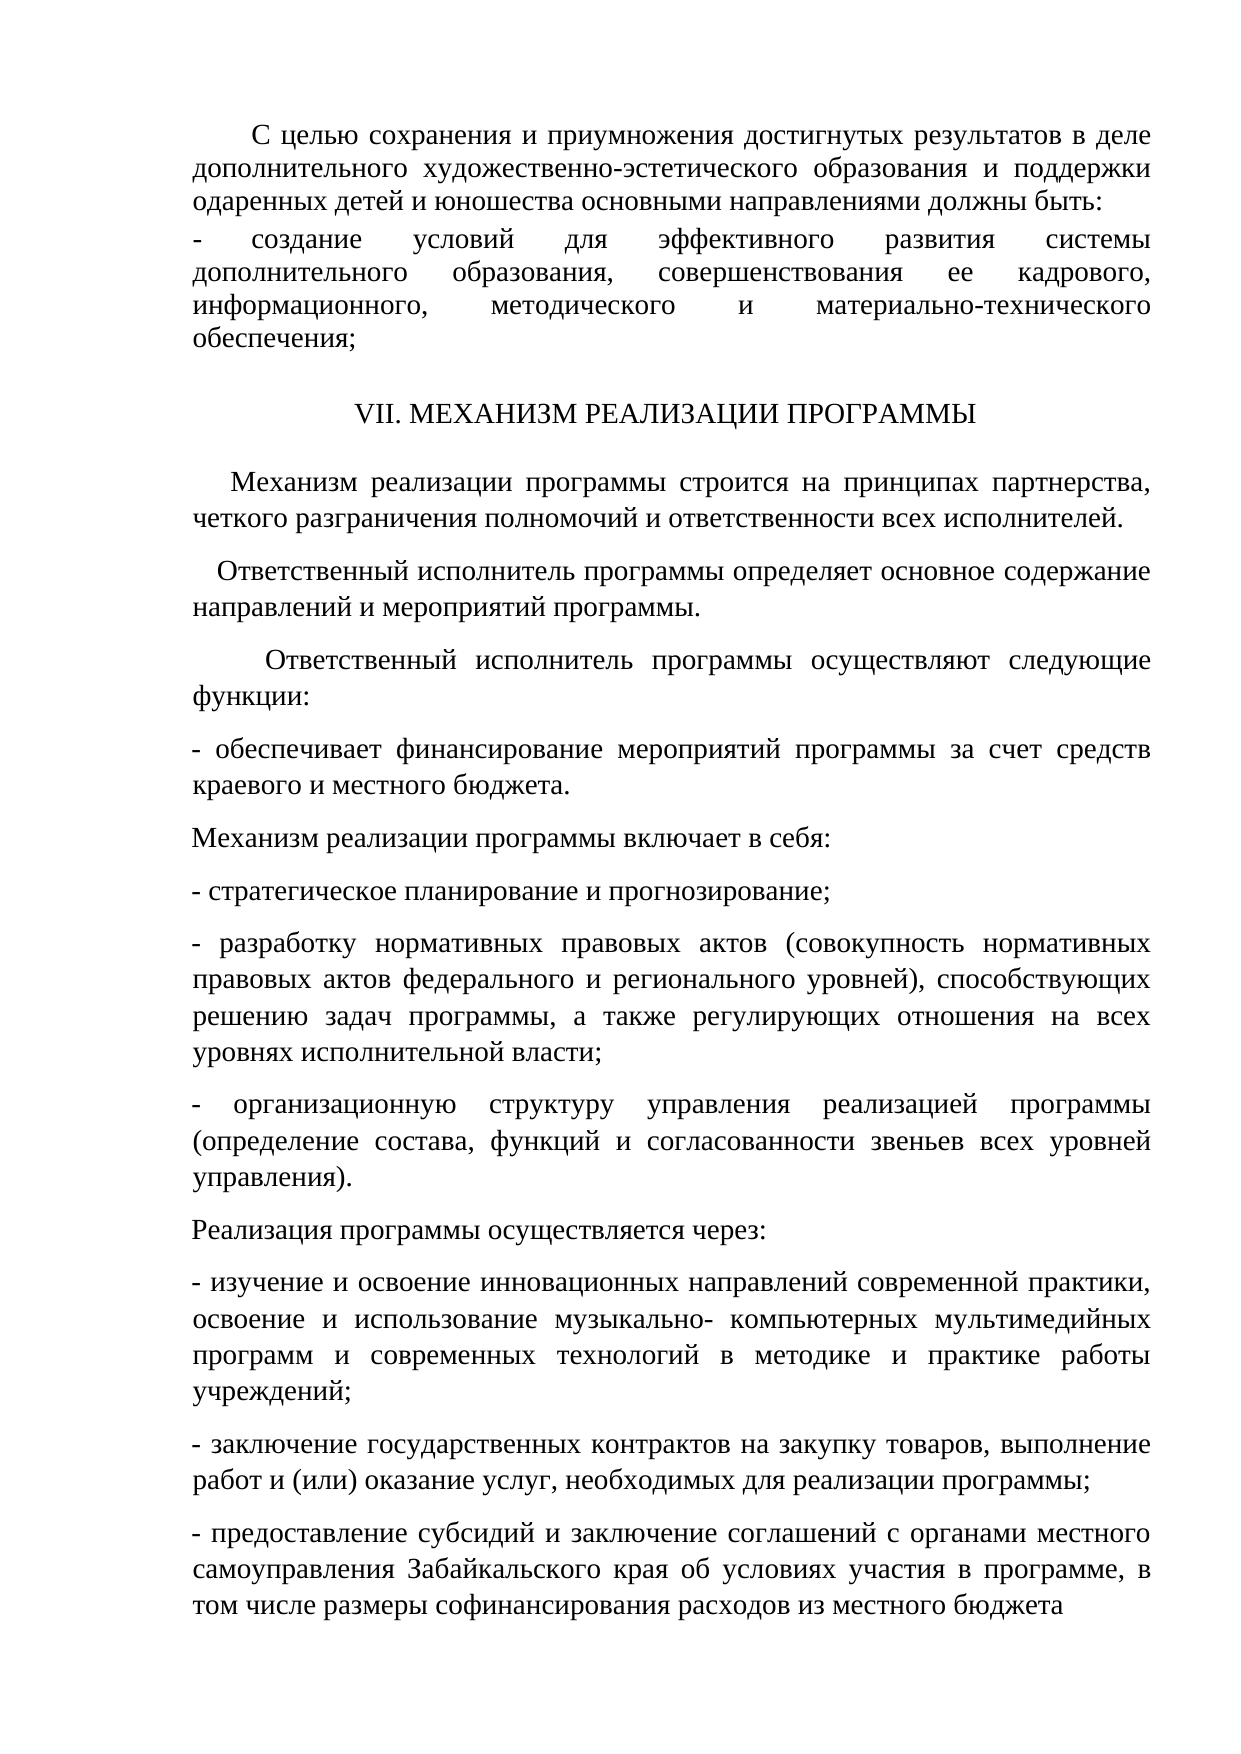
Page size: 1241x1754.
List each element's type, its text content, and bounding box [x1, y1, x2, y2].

text - стратегическое планирование и прогнозирование; [191, 873, 1152, 906]
text - заключение государственных контрактов на закупку товаров, выполнение работ и (или) оказание услуг, необходимых для реализации программы; [191, 1426, 1152, 1496]
text Механизм реализации программы включает в себя: [191, 820, 1152, 853]
list создание условий для эффективного развития системы дополнительного образования, совершенствования ее кадрового, информационного, методического и материально-технического обеспечения; [192, 222, 1152, 353]
text Механизм реализации программы строится на принципах партнерства, четкого разграничения полномочий и ответственности всех исполнителей. [191, 464, 1152, 534]
text VII. МЕХАНИЗМ РЕАЛИЗАЦИИ ПРОГРАММЫ [177, 397, 1153, 431]
text - организационную структуру управления реализацией программы (определение состава, функций и согласованности звеньев всех уровней управления). [191, 1087, 1152, 1192]
text Реализация программы осуществляется через: [191, 1212, 1152, 1245]
text - обеспечивает финансирование мероприятий программы за счет средств краевого и местного бюджета. [191, 731, 1152, 801]
text - изучение и освоение инновационных направлений современной практики, освоение и использование музыкально- компьютерных мультимедийных программ и современных технологий в методике и практике работы учреждений; [191, 1264, 1152, 1407]
text С целью сохранения и приумножения достигнутых результатов в деле дополнительного художественно-эстетического образования и поддержки одаренных детей и юношества основными направлениями должны быть: [192, 118, 1152, 217]
text - предоставление субсидий и заключение соглашений с органами местного самоуправления Забайкальского края об условиях участия в программе, в том числе размеры софинансирования расходов из местного бюджета [191, 1515, 1152, 1621]
text Ответственный исполнитель программы осуществляют следующие функции: [191, 642, 1152, 712]
text Ответственный исполнитель программы определяет основное содержание направлений и мероприятий программы. [191, 553, 1152, 623]
text - разработку нормативных правовых актов (совокупность нормативных правовых актов федерального и регионального уровней), способствующих решению задач программы, а также регулирующих отношения на всех уровнях исполнительной власти; [191, 925, 1152, 1067]
